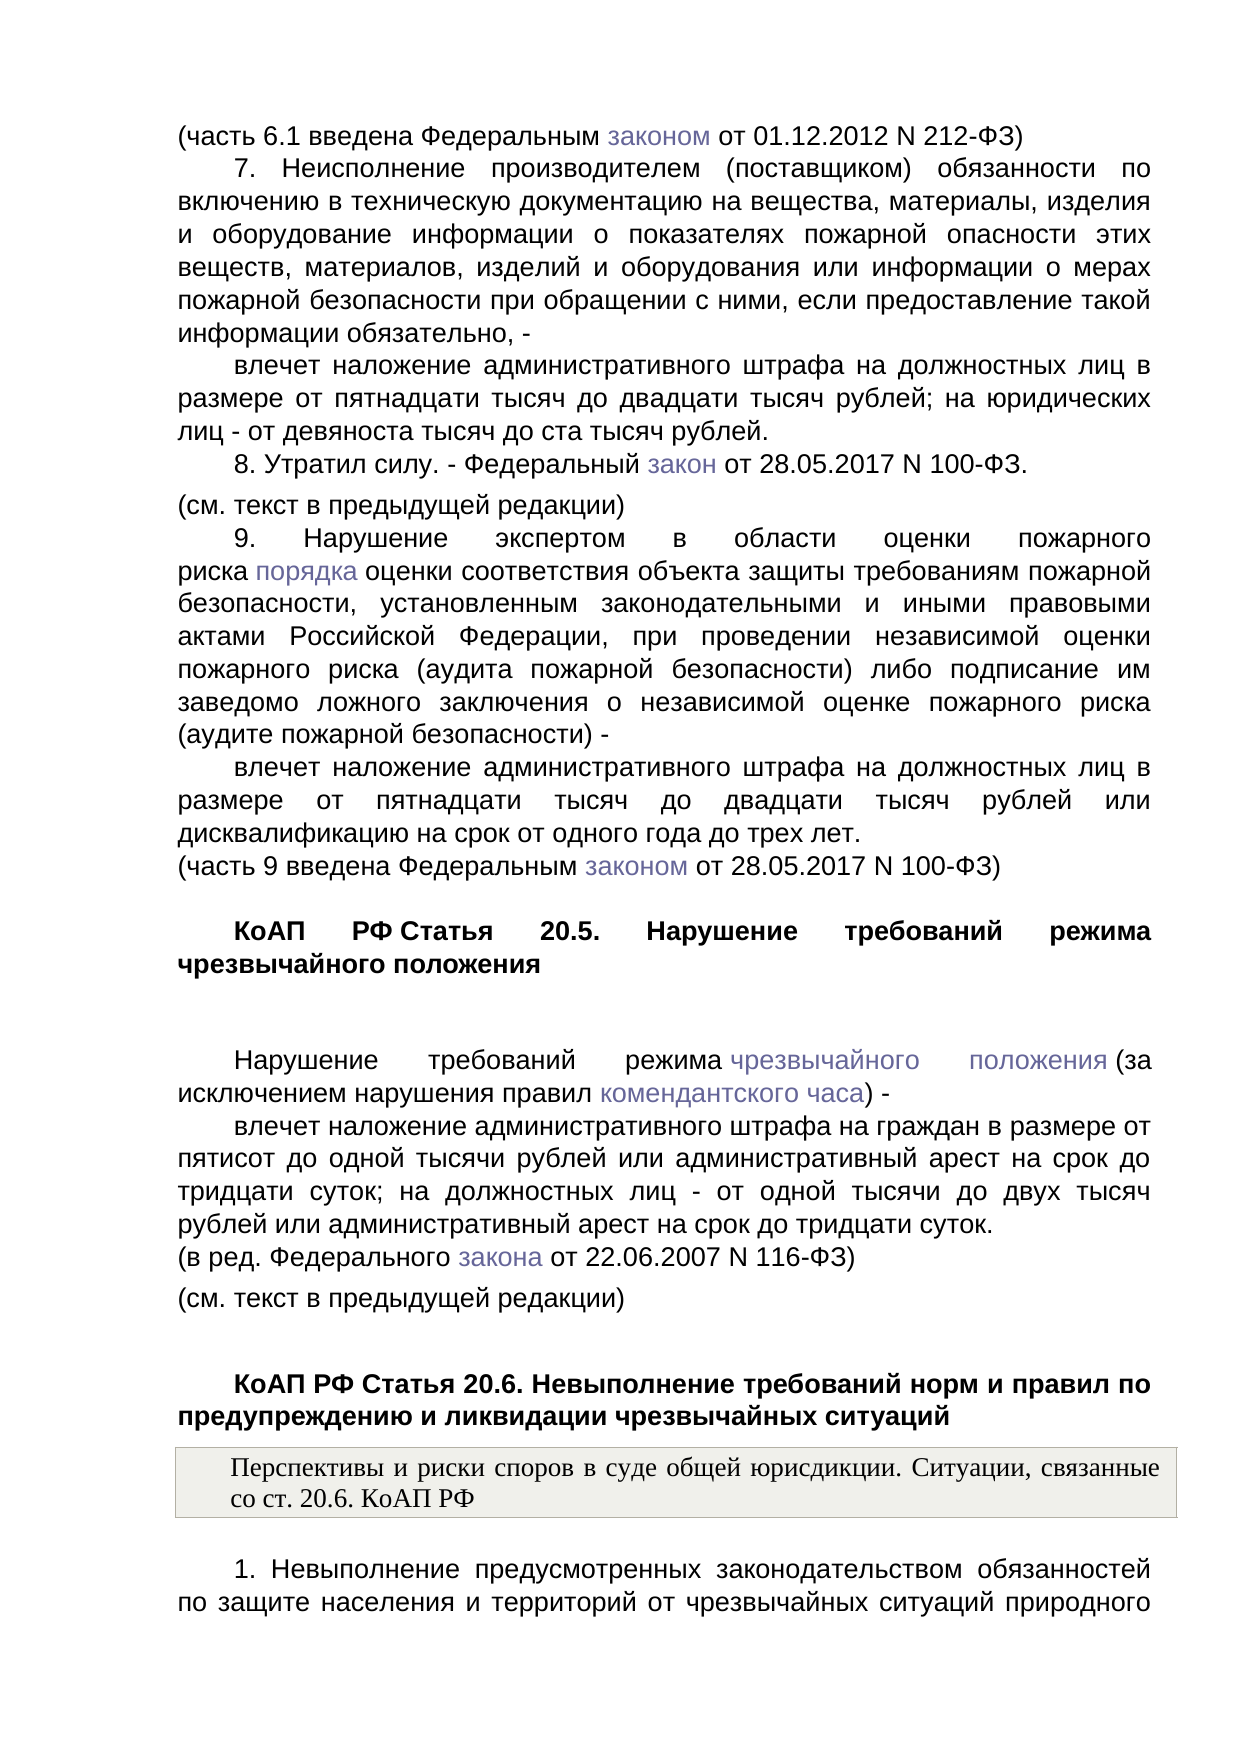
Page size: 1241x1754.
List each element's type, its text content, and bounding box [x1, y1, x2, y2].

text влечет наложение административного штрафа на должностных лиц в размере от пятнадцати тысяч до двадцати тысяч рублей; на юридических лиц - от девяноста тысяч до ста тысяч рублей. [177, 348, 1152, 446]
text 8. Утратил силу. - Федеральный закон от 28.05.2017 N 100-ФЗ. [177, 446, 1152, 479]
text влечет наложение административного штрафа на должностных лиц в размере от пятнадцати тысяч до двадцати тысяч рублей или дисквалификацию на срок от одного года до трех лет. [177, 750, 1152, 848]
text КоАП РФ Статья 20.5. Нарушение требований режима чрезвычайного положения [177, 914, 1152, 979]
text КоАП РФ Статья 20.6. Невыполнение требований норм и правил по предупреждению и ликвидации чрезвычайных ситуаций [177, 1366, 1152, 1432]
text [177, 1551, 1152, 1617]
text (часть 6.1 введена Федеральным законом от 01.12.2012 N 212-ФЗ) [177, 118, 1152, 151]
table_header [176, 1448, 227, 1517]
text Нарушение требований режима чрезвычайного положения (за исключением нарушения правил комендантского часа) - [177, 1042, 1152, 1108]
text (см. текст в предыдущей редакции) [177, 479, 1152, 520]
text (в ред. Федерального закона от 22.06.2007 N 116-ФЗ) [177, 1239, 1152, 1272]
text 7. Неисполнение производителем (поставщиком) обязанности по включению в техническую документацию на вещества, материалы, изделия и оборудование информации о показателях пожарной опасности этих веществ, материалов, изделий и оборудования или информации о мерах пожарной безопасности при обращении с ними, если предоставление такой информации обязательно, - [177, 151, 1152, 348]
table_header Перспективы и риски споров в суде общей юрисдикции. Ситуации, связанные со ст. 20.6. КоАП РФ [227, 1448, 1176, 1517]
text (см. текст в предыдущей редакции) [177, 1272, 1152, 1313]
text (часть 9 введена Федеральным законом от 28.05.2017 N 100-ФЗ) [177, 848, 1152, 881]
text влечет наложение административного штрафа на граждан в размере от пятисот до одной тысячи рублей или административный арест на срок до тридцати суток; на должностных лиц - от одной тысячи до двух тысяч рублей или административный арест на срок до тридцати суток. [177, 1108, 1152, 1239]
text 9. Нарушение экспертом в области оценки пожарного риска порядка оценки соответствия объекта защиты требованиям пожарной безопасности, установленным законодательными и иными правовыми актами Российской Федерации, при проведении независимой оценки пожарного риска (аудита пожарной безопасности) либо подписание им заведомо ложного заключения о независимой оценке пожарного риска (аудите пожарной безопасности) - [177, 520, 1152, 750]
